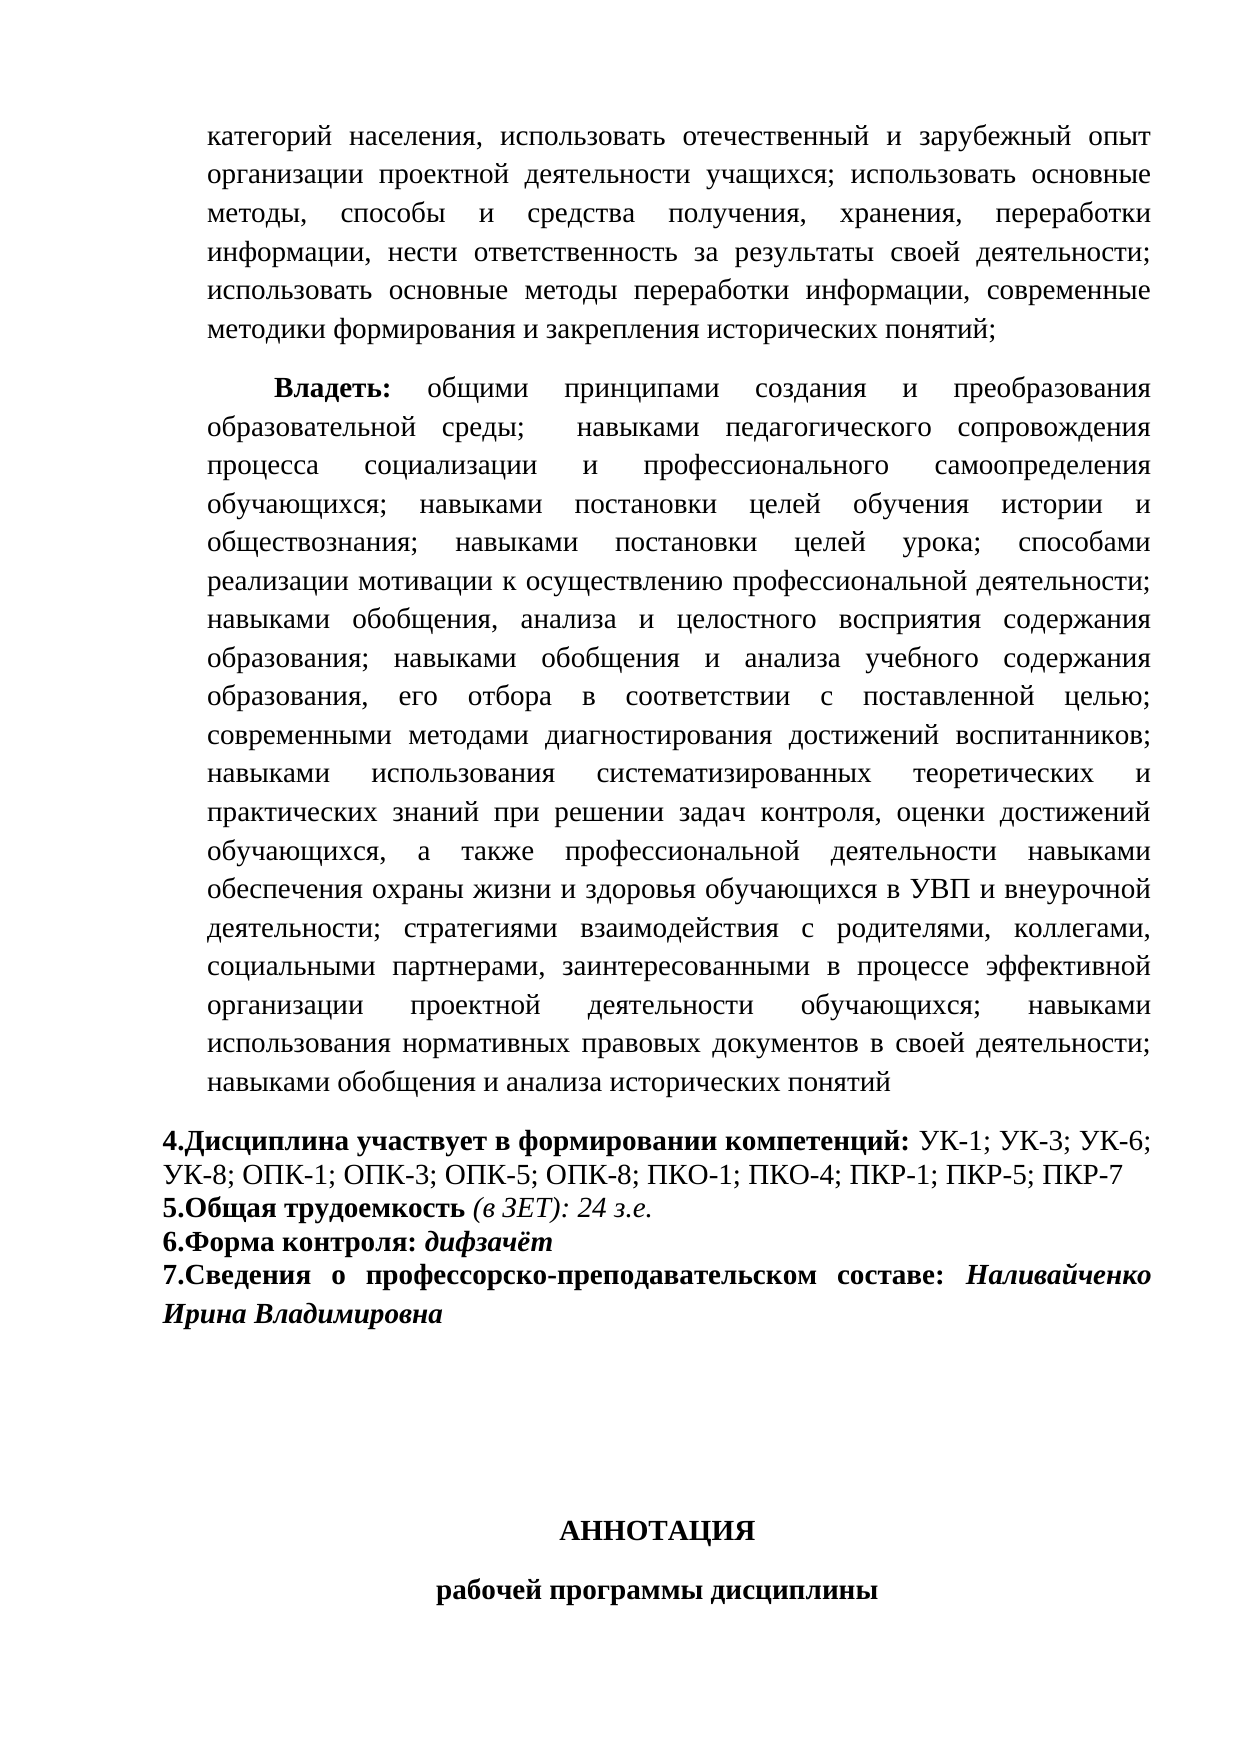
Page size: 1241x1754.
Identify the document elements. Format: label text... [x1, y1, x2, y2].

text рабочей программы дисциплины [162, 1572, 1152, 1606]
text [207, 118, 1152, 344]
text 5.Общая трудоемкость (в ЗЕТ): 24 з.е. [162, 1190, 1152, 1224]
text 6.Форма контроля: дифзачёт [162, 1224, 1152, 1257]
text Владеть: общими принципами создания и преобразования образовательной среды; навыками педагогического сопровождения процесса социализации и профессионального самоопределения обучающихся; навыками постановки целей обучения истории и обществознания; навыками постановки целей урока; способами реализации мотивации к осуществлению профессиональной деятельности; навыками обобщения, анализа и целостного восприятия содержания образования; навыками обобщения и анализа учебного содержания образования, его отбора в соответствии с поставленной целью; современными методами диагностирования достижений воспитанников; навыками использования систематизированных теоретических и практических знаний при решении задач контроля, оценки достижений обучающихся, а также профессиональной деятельности навыками обеспечения охраны жизни и здоровья обучающихся в УВП и внеурочной деятельности; стратегиями взаимодействия с родителями, коллегами, социальными партнерами, заинтересованными в процессе эффективной организации проектной деятельности обучающихся; навыками использования нормативных правовых документов в своей деятельности; навыками обобщения и анализа исторических понятий [207, 370, 1152, 1097]
text 4.Дисциплина участвует в формировании компетенций: УК-1; УК-3; УК-6; УК-8; ОПК-1; ОПК-3; ОПК-5; ОПК-8; ПКО-1; ПКО-4; ПКР-1; ПКР-5; ПКР-7 [162, 1123, 1152, 1190]
text АННОТАЦИЯ [162, 1513, 1152, 1546]
text 7.Сведения о профессорско-преподавательском составе: Наливайченко Ирина Владимировна [162, 1257, 1152, 1329]
